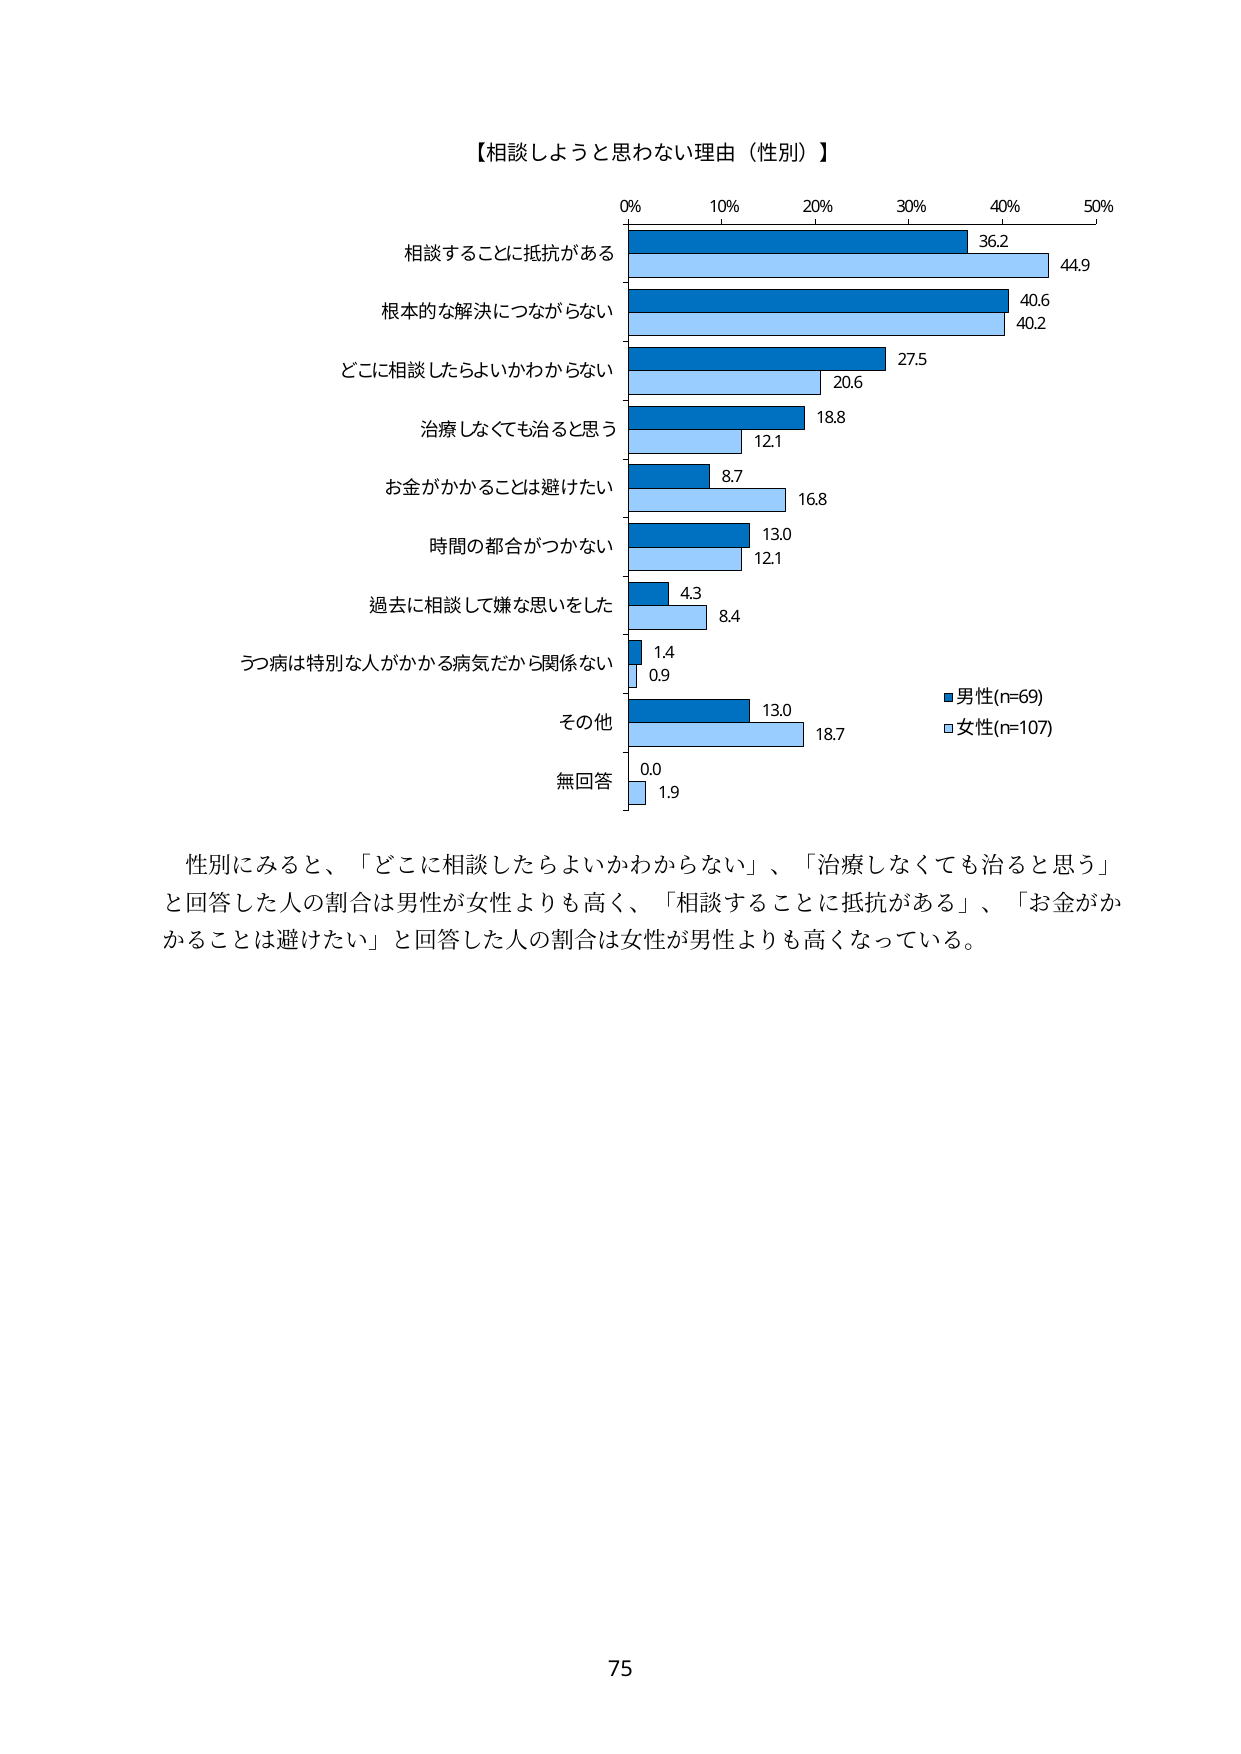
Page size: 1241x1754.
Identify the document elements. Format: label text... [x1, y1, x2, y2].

text 【相談しようと思わない理由（性別）】 [162, 133, 1122, 170]
text 性別にみると、「どこに相談したらよいかわからない」、「治療しなくても治ると思う」と回答した人の割合は男性が女性よりも高く、「相談することに抵抗がある」、「お金がかかることは避けたい」と回答した人の割合は女性が男性よりも高くなっている。 [162, 845, 1122, 958]
